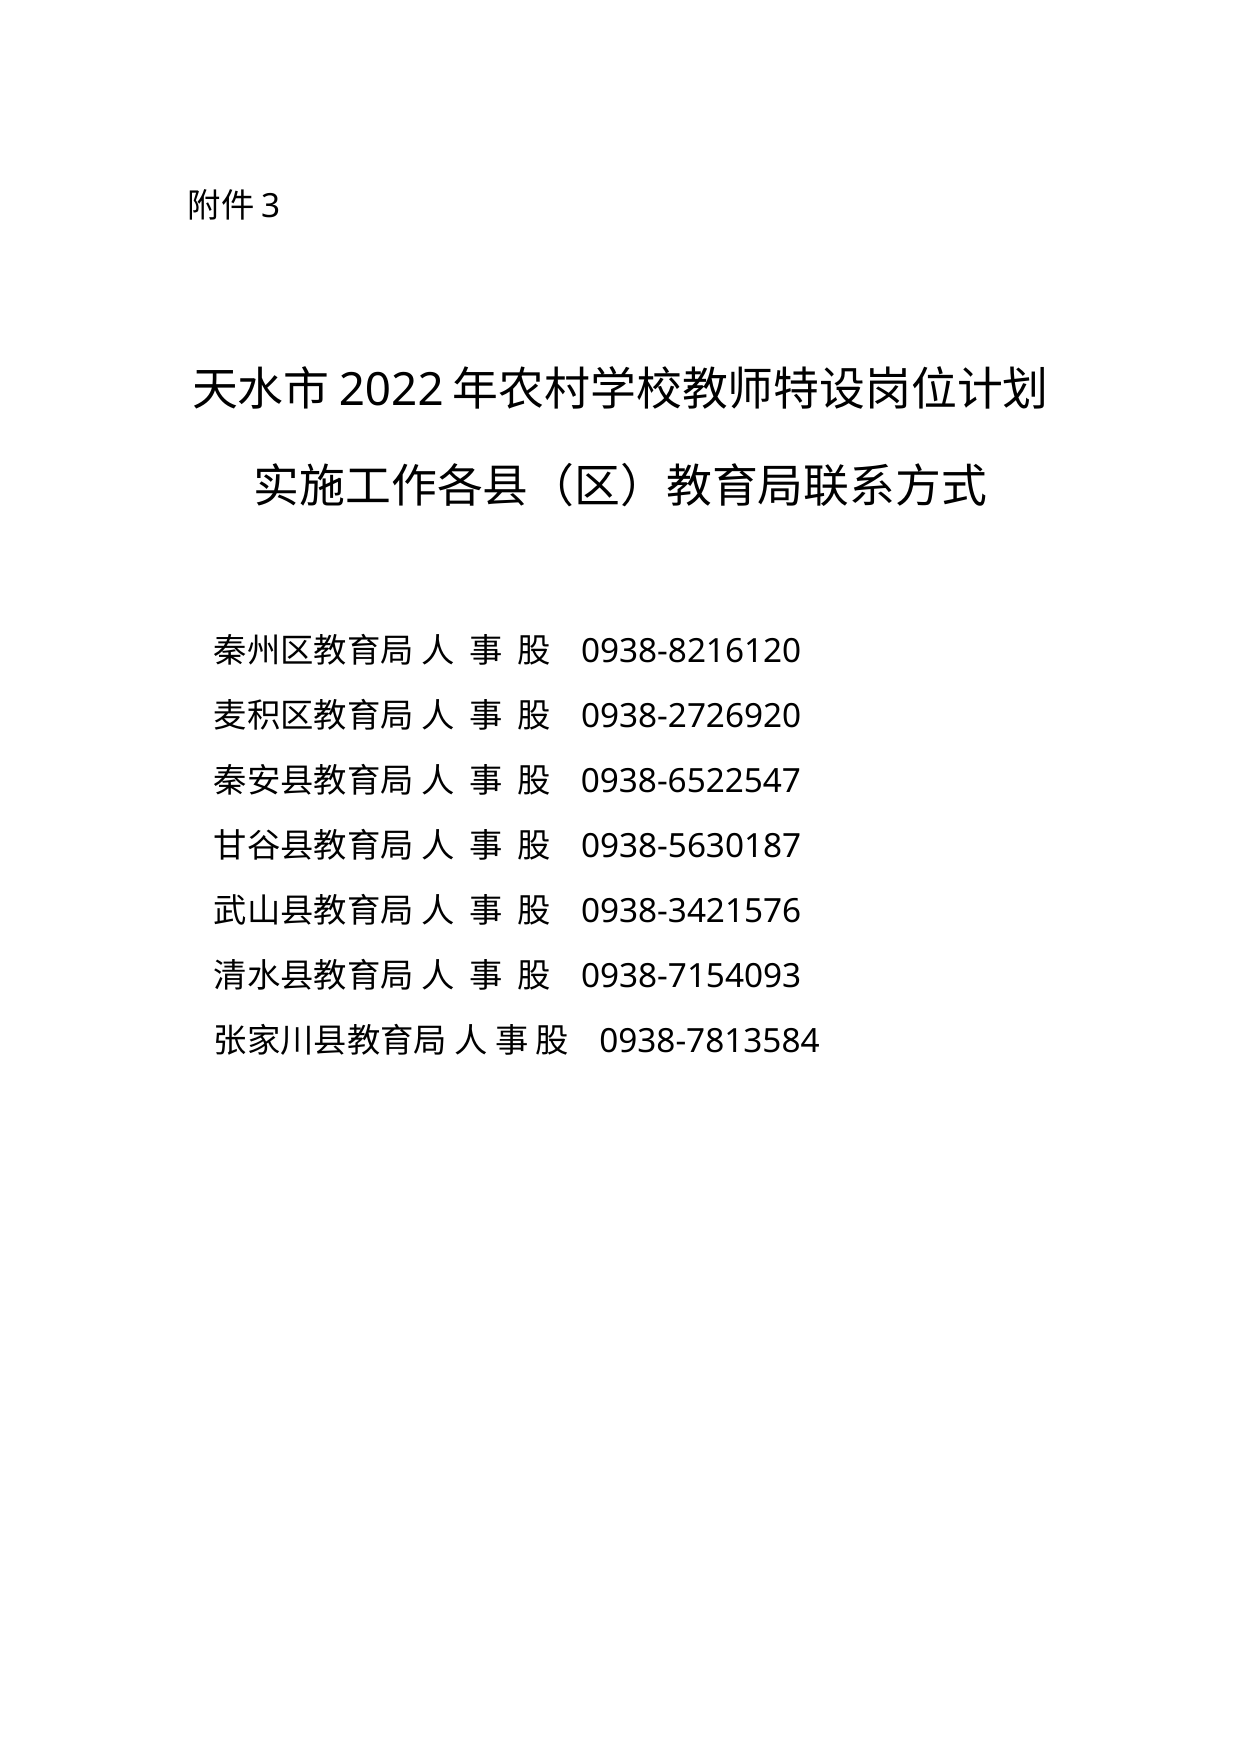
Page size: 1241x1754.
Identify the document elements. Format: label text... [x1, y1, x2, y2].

text 麦积区教育局 人 事 股 0938-2726920 秦安县教育局 人 事 股 0938-6522547 [187, 672, 1053, 802]
text 清水县教育局 人 事 股 0938-7154093 [187, 932, 1053, 997]
text 武山县教育局 人 事 股 0938-3421576 [187, 867, 1053, 932]
text 张家川县教育局 人 事 股 0938-7813584 [187, 997, 1053, 1062]
text 甘谷县教育局 人 事 股 0938-5630187 [187, 802, 1053, 867]
text 天水市2022年农村学校教师特设岗位计划实施工作各县（区）教育局联系方式 [187, 321, 1053, 516]
text 附件3 [187, 162, 1053, 227]
text 秦州区教育局 人 事 股 0938-8216120 [187, 607, 1053, 672]
